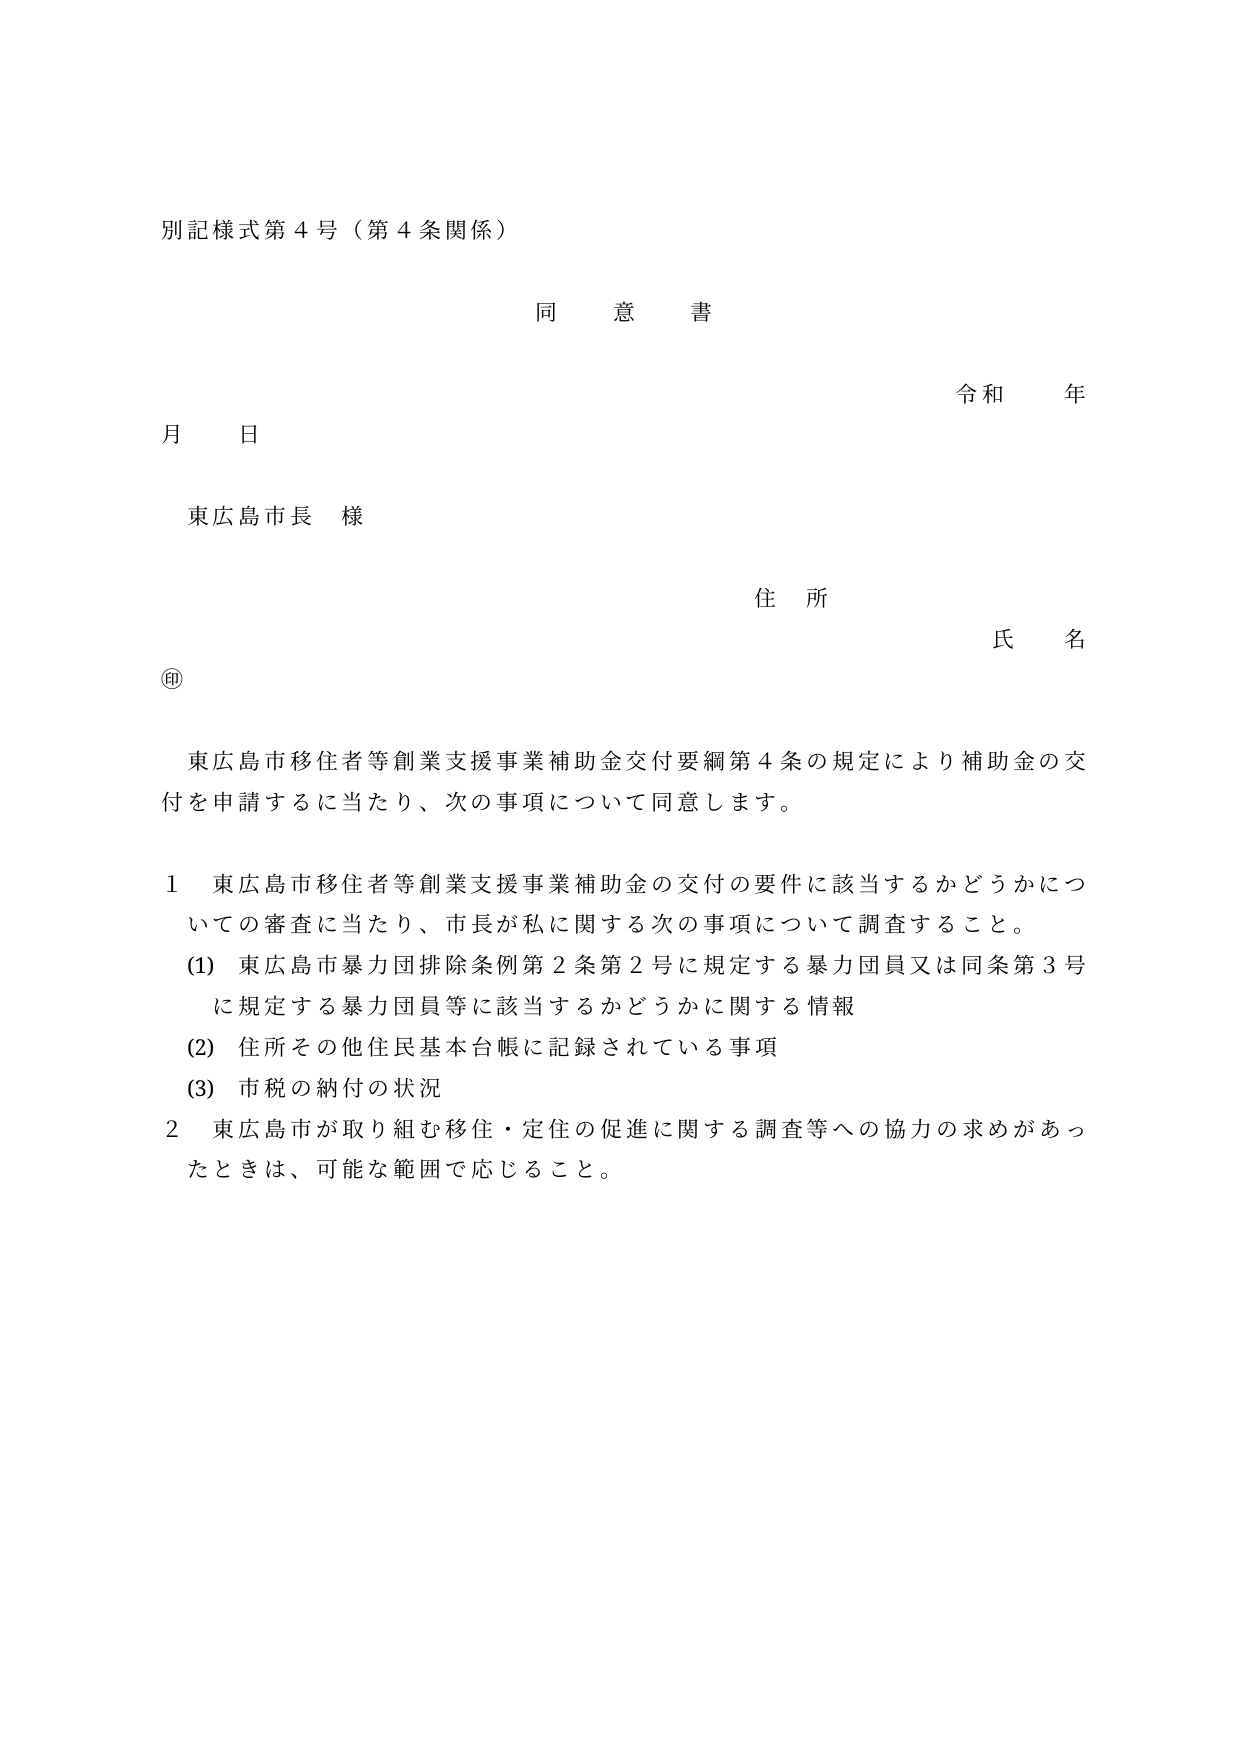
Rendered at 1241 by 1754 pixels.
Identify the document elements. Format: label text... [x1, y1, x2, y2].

text (2) 住所その他住民基本台帳に記録されている事項 [161, 1026, 1091, 1066]
text 氏 名 ㊞ [161, 617, 1091, 699]
text 東広島市移住者等創業支援事業補助金交付要綱第４条の規定により補助金の交付を申請するに当たり、次の事項について同意します。 [161, 740, 1091, 821]
text (1) 東広島市暴力団排除条例第２条第２号に規定する暴力団員又は同条第３号に規定する暴力団員等に該当するかどうかに関する情報 [161, 944, 1091, 1026]
text ２ 東広島市が取り組む移住・定住の促進に関する調査等への協力の求めがあったときは、可能な範囲で応じること。 [161, 1107, 1091, 1189]
text 東広島市長 様 [161, 495, 1091, 536]
text 住 所 [161, 576, 1091, 617]
text 別記様式第４号（第４条関係） [161, 209, 1091, 250]
text １ 東広島市移住者等創業支援事業補助金の交付の要件に該当するかどうかについての審査に当たり、市長が私に関する次の事項について調査すること。 [161, 862, 1091, 944]
text 同 意 書 [161, 291, 1091, 331]
text 令和 年 月 日 [161, 372, 1091, 454]
text (3) 市税の納付の状況 [161, 1066, 1091, 1107]
